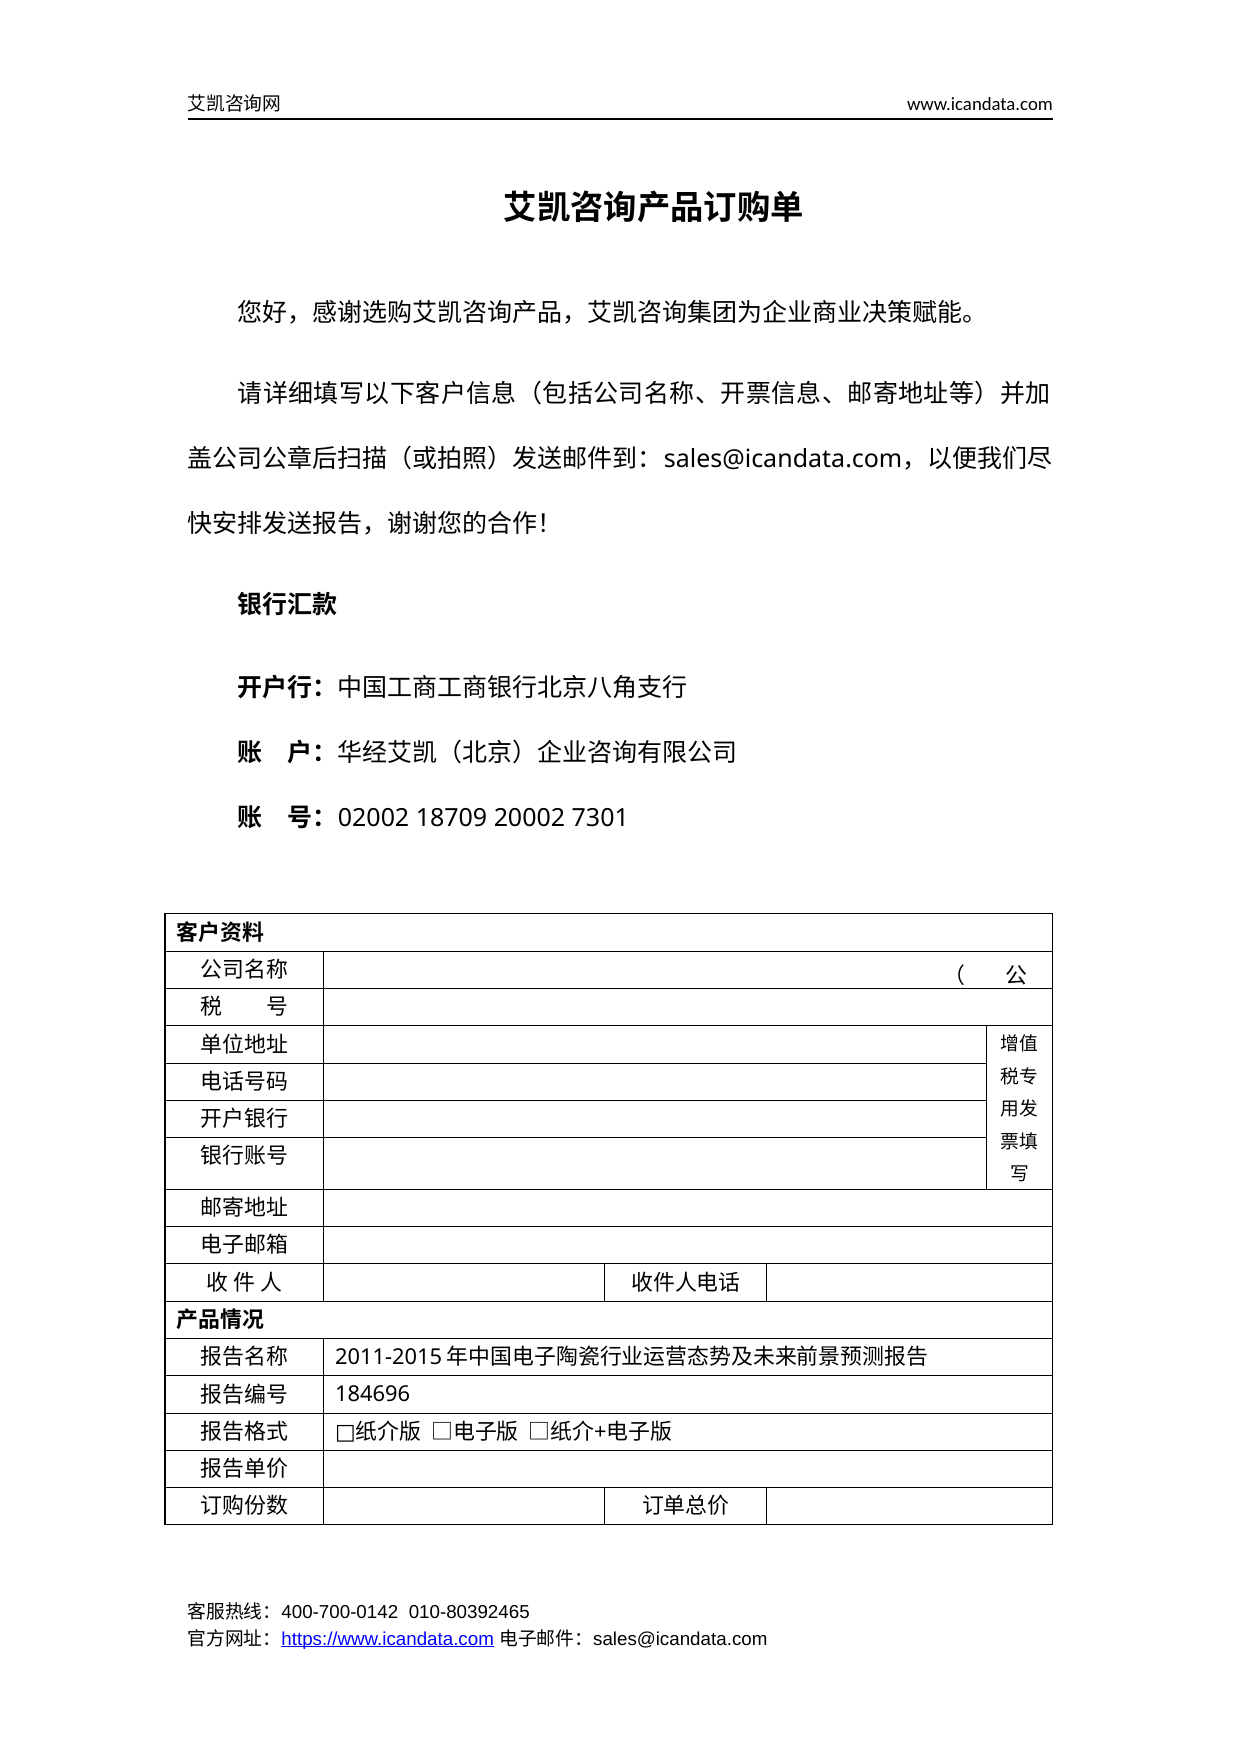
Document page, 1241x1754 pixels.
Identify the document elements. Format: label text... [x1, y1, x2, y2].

table_cell [324, 952, 1052, 988]
table_cell 订购份数 [166, 1488, 323, 1524]
table_cell □纸介版 □电子版 □纸介+电子版 [324, 1414, 1052, 1450]
table_header 客户资料 [166, 914, 1052, 951]
table_cell 收 件 人 [166, 1264, 323, 1301]
text 开户行：中国工商工商银行北京八角支行 [187, 653, 1053, 718]
table_cell [324, 1264, 604, 1301]
table_cell 增值税专用发票填写 [987, 1026, 1052, 1189]
table_cell [324, 989, 1052, 1025]
table_cell 电子邮箱 [166, 1227, 323, 1263]
table_cell 税 号 [166, 989, 323, 1025]
table_cell [324, 1488, 604, 1524]
table_cell [324, 1451, 1052, 1487]
table_cell 单位地址 [166, 1026, 323, 1062]
table_cell 收件人电话 [605, 1264, 766, 1301]
text 账 号：02002 18709 20002 7301 [187, 783, 1053, 848]
table_cell 邮寄地址 [166, 1190, 323, 1226]
table_cell [324, 1190, 1052, 1226]
table_cell [324, 1026, 986, 1062]
table_cell 公司名称 [166, 952, 323, 988]
table_cell [324, 1227, 1052, 1263]
table_cell [767, 1488, 1052, 1524]
table_cell 电话号码 [166, 1064, 323, 1100]
table_cell 报告单价 [166, 1451, 323, 1487]
text 请详细填写以下客户信息（包括公司名称、开票信息、邮寄地址等）并加盖公司公章后扫描（或拍照）发送邮件到：sales@icandata.com，以便我们尽快安排发送报告，谢谢您的合作！ [187, 359, 1053, 554]
table_cell [767, 1264, 1052, 1301]
text 账 户：华经艾凯（北京）企业咨询有限公司 [187, 718, 1053, 783]
table_cell 184696 [324, 1376, 1052, 1412]
table_cell 报告格式 [166, 1414, 323, 1450]
table_cell 开户银行 [166, 1101, 323, 1137]
table_cell 2011-2015年中国电子陶瓷行业运营态势及未来前景预测报告 [324, 1339, 1052, 1375]
table_cell [324, 1101, 986, 1137]
table_cell 报告名称 [166, 1339, 323, 1375]
table_cell [324, 1064, 986, 1100]
table_cell [324, 1138, 986, 1189]
table_cell 产品情况 [166, 1302, 1052, 1338]
text 银行汇款 [187, 570, 1053, 635]
text 艾凯咨询产品订购单 [187, 172, 1053, 237]
text 您好，感谢选购艾凯咨询产品，艾凯咨询集团为企业商业决策赋能。 [187, 278, 1053, 343]
table_cell 订单总价 [605, 1488, 766, 1524]
table_cell 报告编号 [166, 1376, 323, 1412]
table_cell 银行账号 [166, 1138, 323, 1189]
